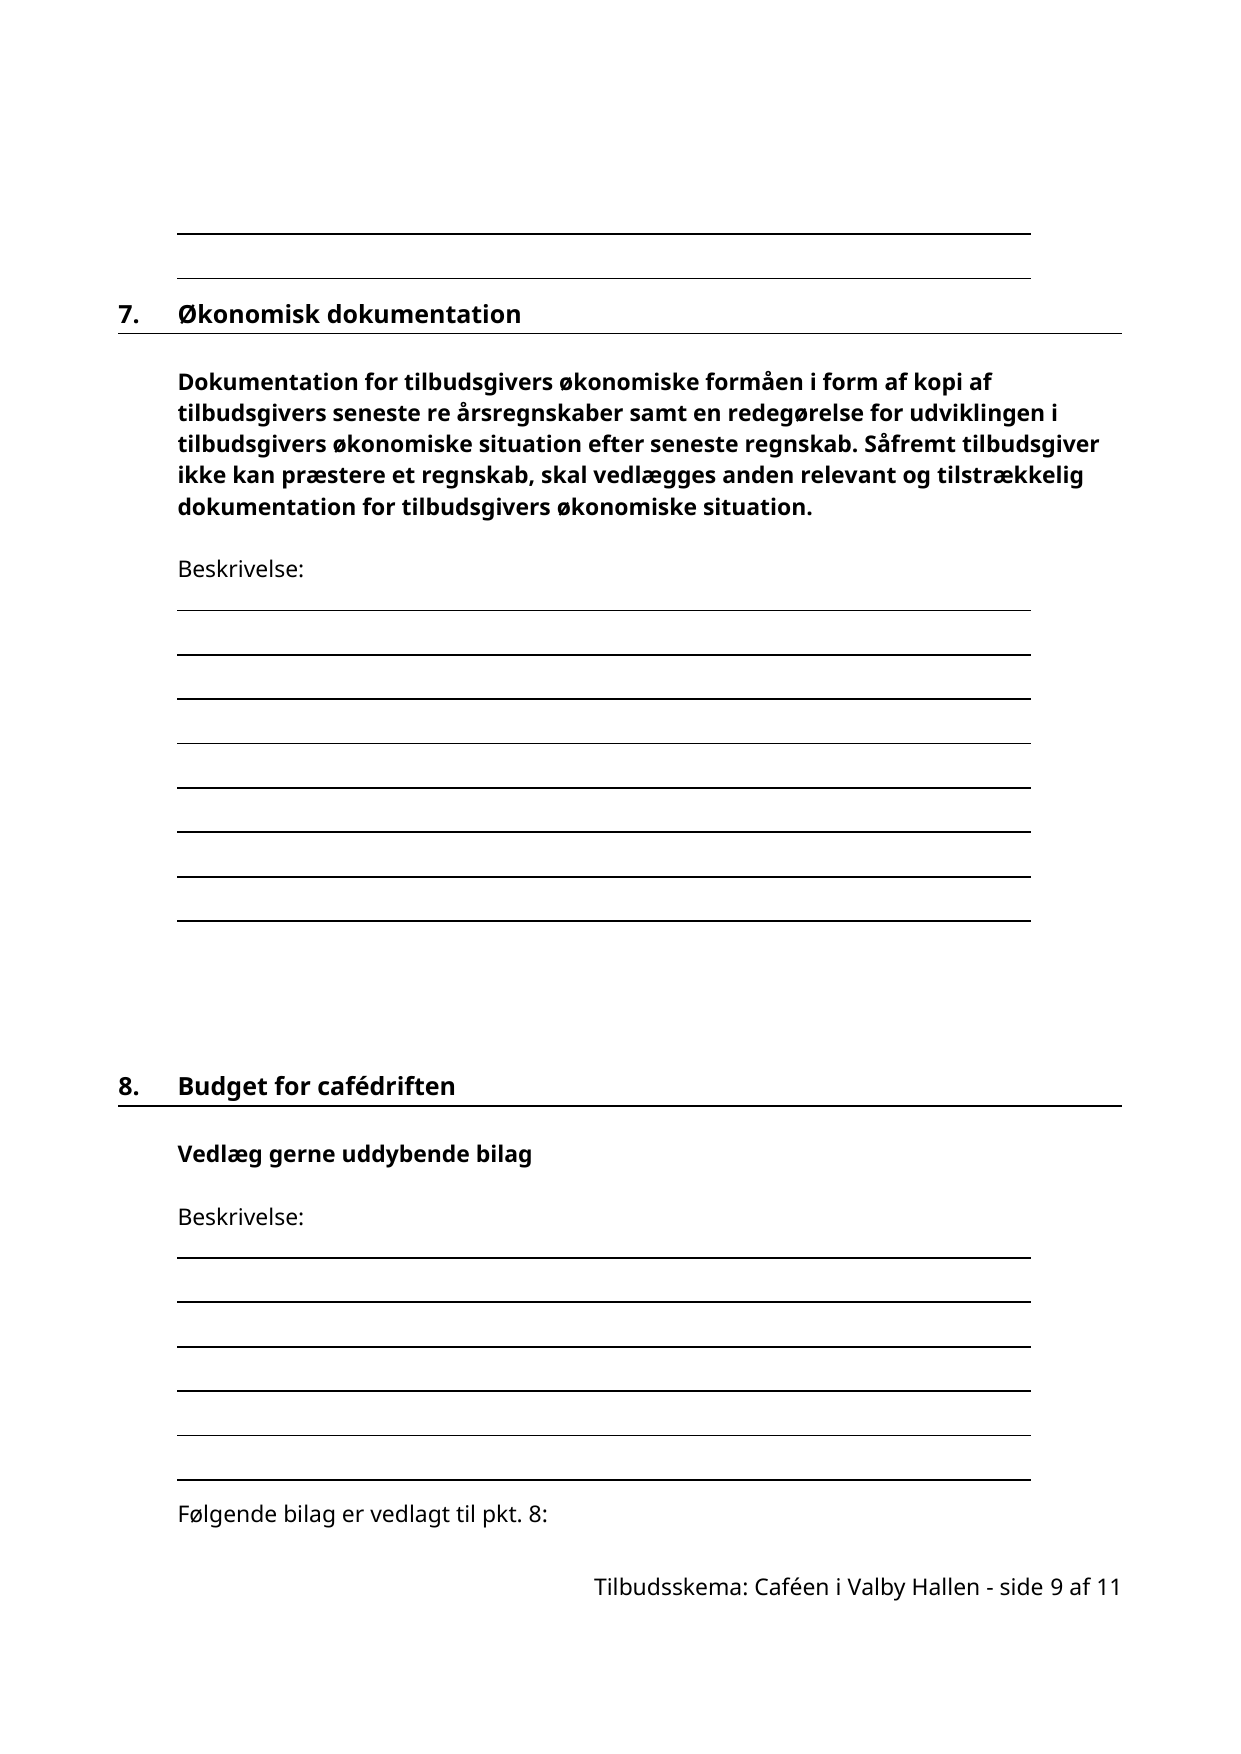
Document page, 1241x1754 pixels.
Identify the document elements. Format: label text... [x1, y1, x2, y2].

text 7. Økonomisk dokumentation [118, 297, 1122, 333]
text Følgende bilag er vedlagt til pkt. 8: [177, 1498, 1122, 1529]
text Beskrivelse: [177, 553, 1122, 584]
text Vedlæg gerne uddybende bilag [118, 1138, 1122, 1169]
text 8. Budget for cafédriften [118, 1069, 1122, 1105]
text Beskrivelse: [177, 1201, 1122, 1232]
text Dokumentation for tilbudsgivers økonomiske formåen i form af kopi af tilbudsgivers seneste re årsregnskaber samt en redegørelse for udviklingen i tilbudsgivers økonomiske situation efter seneste regnskab. Såfremt tilbudsgiver ikke kan præstere et regnskab, skal vedlægges anden relevant og tilstrækkelig dokumentation for tilbudsgivers økonomiske situation. [118, 366, 1122, 522]
